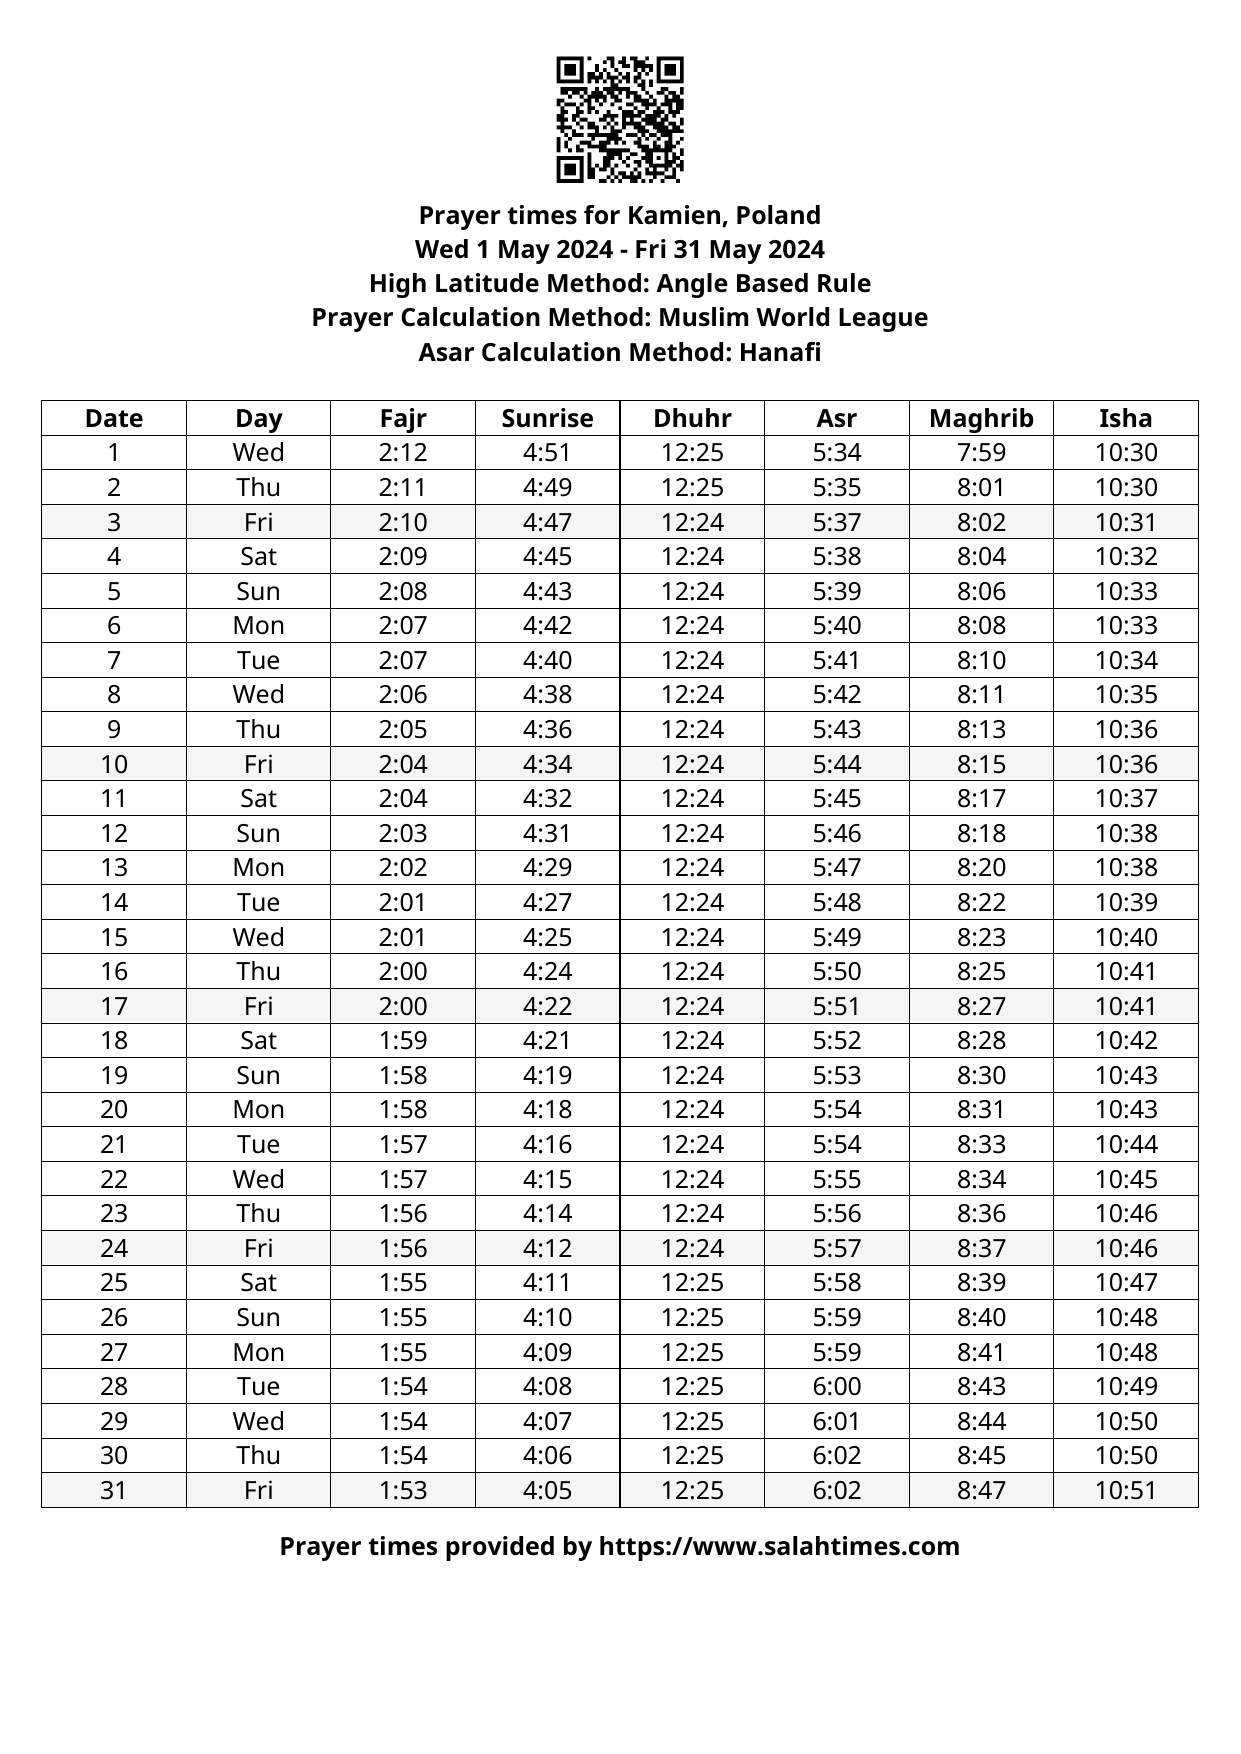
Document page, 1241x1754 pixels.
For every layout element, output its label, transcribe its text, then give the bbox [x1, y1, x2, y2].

table_cell 1:57 [331, 1162, 475, 1195]
table_cell 22 [42, 1162, 186, 1195]
table_cell 8:30 [910, 1058, 1053, 1092]
table_cell 8:28 [910, 1024, 1053, 1057]
table_cell 4:40 [476, 643, 619, 677]
table_cell Fri [187, 989, 330, 1022]
table_cell Mon [187, 609, 330, 642]
table_cell 8:36 [910, 1196, 1053, 1230]
table_cell 1 [42, 436, 186, 469]
table_cell 10:35 [1054, 678, 1198, 711]
table_cell 3 [42, 505, 186, 538]
table_cell 8:01 [910, 470, 1053, 504]
table_cell 4:51 [476, 436, 619, 469]
text High Latitude Method: Angle Based Rule [42, 266, 1198, 300]
table_cell 4 [42, 539, 186, 573]
table_cell 4:06 [476, 1439, 619, 1472]
table_cell 5:45 [765, 781, 909, 815]
table_cell 10:34 [1054, 643, 1198, 677]
table_cell 4:07 [476, 1404, 619, 1437]
table_cell 10:32 [1054, 539, 1198, 573]
table_cell 4:27 [476, 885, 619, 919]
table_cell 8:37 [910, 1231, 1053, 1264]
table_cell Mon [187, 1335, 330, 1368]
table_cell 4:15 [476, 1162, 619, 1195]
table_header Asr [765, 401, 909, 434]
table_cell 12:24 [621, 643, 764, 677]
table_cell 12:24 [621, 539, 764, 573]
table_cell 28 [42, 1369, 186, 1403]
table_cell 10 [42, 747, 186, 780]
table_cell Thu [187, 470, 330, 504]
table_cell 2:00 [331, 989, 475, 1022]
table_cell 12:25 [621, 1335, 764, 1368]
table_cell 4:45 [476, 539, 619, 573]
table_cell Sat [187, 539, 330, 573]
table_cell Sun [187, 816, 330, 849]
table_cell 12:24 [621, 505, 764, 538]
table_cell 12:25 [621, 1369, 764, 1403]
table_cell 5:40 [765, 609, 909, 642]
table_cell 6:02 [765, 1473, 909, 1507]
table_cell 12:24 [621, 1024, 764, 1057]
table_cell 2:12 [331, 436, 475, 469]
table_cell Tue [187, 643, 330, 677]
table_cell 5:58 [765, 1266, 909, 1299]
table_cell 26 [42, 1300, 186, 1334]
table_cell 12:24 [621, 1127, 764, 1161]
table_cell 6:02 [765, 1439, 909, 1472]
table_cell 8:47 [910, 1473, 1053, 1507]
table_cell Mon [187, 851, 330, 884]
table_cell 7:59 [910, 436, 1053, 469]
table_cell 12:24 [621, 1196, 764, 1230]
table_cell 10:51 [1054, 1473, 1198, 1507]
table_cell Fri [187, 747, 330, 780]
table_cell 8:11 [910, 678, 1053, 711]
table_cell 1:55 [331, 1335, 475, 1368]
table_cell 1:55 [331, 1300, 475, 1334]
table_cell Sun [187, 1300, 330, 1334]
table_cell 4:22 [476, 989, 619, 1022]
table_cell 5:53 [765, 1058, 909, 1092]
table_cell 4:18 [476, 1093, 619, 1126]
table_cell 2:01 [331, 920, 475, 953]
table_cell 10:43 [1054, 1058, 1198, 1092]
table_cell 10:46 [1054, 1196, 1198, 1230]
table_cell 8:43 [910, 1369, 1053, 1403]
table_cell 8:40 [910, 1300, 1053, 1334]
table_cell Fri [187, 505, 330, 538]
table_header Day [187, 401, 330, 434]
table_cell 12:24 [621, 816, 764, 849]
table_cell 10:38 [1054, 851, 1198, 884]
table_cell 5:35 [765, 470, 909, 504]
table_cell 25 [42, 1266, 186, 1299]
table_header Date [42, 401, 186, 434]
table_cell 5:46 [765, 816, 909, 849]
table_cell 8:08 [910, 609, 1053, 642]
table_cell 2:07 [331, 609, 475, 642]
table_cell 10:31 [1054, 505, 1198, 538]
table_cell Sat [187, 781, 330, 815]
table_cell 8:06 [910, 574, 1053, 607]
table_cell 12:24 [621, 920, 764, 953]
table_cell 8:13 [910, 712, 1053, 746]
table_cell 12:25 [621, 1439, 764, 1472]
table_cell 12:25 [621, 1404, 764, 1437]
table_cell 12:24 [621, 781, 764, 815]
table_cell 5:52 [765, 1024, 909, 1057]
picture [542, 41, 699, 198]
table_cell 12 [42, 816, 186, 849]
table_cell 10:40 [1054, 920, 1198, 953]
table_header Dhuhr [621, 401, 764, 434]
table_cell 12:24 [621, 1231, 764, 1264]
table_cell 12:24 [621, 885, 764, 919]
table_cell 5:47 [765, 851, 909, 884]
table_cell 5:34 [765, 436, 909, 469]
table_cell 4:32 [476, 781, 619, 815]
table_cell 5:51 [765, 989, 909, 1022]
table_cell 24 [42, 1231, 186, 1264]
table_cell 13 [42, 851, 186, 884]
table_cell 6:01 [765, 1404, 909, 1437]
table_header Sunrise [476, 401, 619, 434]
table_cell 10:33 [1054, 609, 1198, 642]
table_cell 4:47 [476, 505, 619, 538]
table_cell 16 [42, 954, 186, 988]
table_cell 5:59 [765, 1300, 909, 1334]
table_cell 8:23 [910, 920, 1053, 953]
table_cell 4:05 [476, 1473, 619, 1507]
table_cell Wed [187, 678, 330, 711]
table_cell 5 [42, 574, 186, 607]
table_cell 23 [42, 1196, 186, 1230]
table_cell Sun [187, 1058, 330, 1092]
table_cell 10:33 [1054, 574, 1198, 607]
table_cell 2:08 [331, 574, 475, 607]
table_cell 5:38 [765, 539, 909, 573]
table_cell 4:29 [476, 851, 619, 884]
table_cell 8:39 [910, 1266, 1053, 1299]
table_cell 2:07 [331, 643, 475, 677]
table_cell 10:46 [1054, 1231, 1198, 1264]
table_cell 2:01 [331, 885, 475, 919]
table_cell 8:10 [910, 643, 1053, 677]
table_cell 10:36 [1054, 747, 1198, 780]
table_cell 4:38 [476, 678, 619, 711]
table_cell Tue [187, 1127, 330, 1161]
table_cell 2:09 [331, 539, 475, 573]
table_cell 19 [42, 1058, 186, 1092]
table_cell 2:10 [331, 505, 475, 538]
table_cell 1:56 [331, 1231, 475, 1264]
table_cell 10:41 [1054, 954, 1198, 988]
table_cell 12:24 [621, 1093, 764, 1126]
table_cell Wed [187, 436, 330, 469]
table_cell 5:42 [765, 678, 909, 711]
table_cell 10:30 [1054, 436, 1198, 469]
table_cell 12:25 [621, 1300, 764, 1334]
table_cell 10:42 [1054, 1024, 1198, 1057]
table_header Maghrib [910, 401, 1053, 434]
table_cell 4:24 [476, 954, 619, 988]
table_cell 8:15 [910, 747, 1053, 780]
table_cell 4:10 [476, 1300, 619, 1334]
table_cell 12:24 [621, 1058, 764, 1092]
table_cell 4:34 [476, 747, 619, 780]
table_cell Tue [187, 1369, 330, 1403]
table_cell 2:00 [331, 954, 475, 988]
table_cell 2 [42, 470, 186, 504]
table_cell 4:42 [476, 609, 619, 642]
table_cell 15 [42, 920, 186, 953]
table_cell 10:39 [1054, 885, 1198, 919]
text Wed 1 May 2024 - Fri 31 May 2024 [42, 232, 1198, 266]
table_cell 2:03 [331, 816, 475, 849]
table_cell 5:44 [765, 747, 909, 780]
table_cell 31 [42, 1473, 186, 1507]
table_cell 4:11 [476, 1266, 619, 1299]
table_cell 2:05 [331, 712, 475, 746]
table_cell 20 [42, 1093, 186, 1126]
table_cell 2:04 [331, 747, 475, 780]
table_cell 4:16 [476, 1127, 619, 1161]
table_cell Mon [187, 1093, 330, 1126]
table_cell 6 [42, 609, 186, 642]
table_cell Wed [187, 1162, 330, 1195]
table_cell Sat [187, 1024, 330, 1057]
table_cell 8:44 [910, 1404, 1053, 1437]
table_cell 1:55 [331, 1266, 475, 1299]
table_cell 4:31 [476, 816, 619, 849]
table_cell 5:59 [765, 1335, 909, 1368]
table_cell 27 [42, 1335, 186, 1368]
table_cell 1:54 [331, 1404, 475, 1437]
table_cell 10:50 [1054, 1404, 1198, 1437]
table_cell 1:54 [331, 1439, 475, 1472]
table_cell 29 [42, 1404, 186, 1437]
table_cell 8:04 [910, 539, 1053, 573]
table_cell 10:43 [1054, 1093, 1198, 1126]
table_cell 12:24 [621, 712, 764, 746]
table_cell 4:12 [476, 1231, 619, 1264]
table_cell 12:24 [621, 954, 764, 988]
table_cell 1:58 [331, 1058, 475, 1092]
table_cell 1:53 [331, 1473, 475, 1507]
table_cell 8:27 [910, 989, 1053, 1022]
table_cell 8:18 [910, 816, 1053, 849]
table_cell 1:54 [331, 1369, 475, 1403]
table_cell 2:04 [331, 781, 475, 815]
table_cell 8:45 [910, 1439, 1053, 1472]
table_cell 6:00 [765, 1369, 909, 1403]
table_cell 8:31 [910, 1093, 1053, 1126]
text Asar Calculation Method: Hanafi [42, 334, 1198, 368]
table_cell 1:56 [331, 1196, 475, 1230]
table_cell 9 [42, 712, 186, 746]
table_cell 8 [42, 678, 186, 711]
table_cell 4:19 [476, 1058, 619, 1092]
table_cell 10:50 [1054, 1439, 1198, 1472]
table_cell Thu [187, 954, 330, 988]
table_cell 8:20 [910, 851, 1053, 884]
text Prayer Calculation Method: Muslim World League [42, 300, 1198, 334]
table_cell Sat [187, 1266, 330, 1299]
table_cell 5:49 [765, 920, 909, 953]
table_cell 1:58 [331, 1093, 475, 1126]
table_cell 5:50 [765, 954, 909, 988]
table_cell 10:48 [1054, 1335, 1198, 1368]
table_cell 10:41 [1054, 989, 1198, 1022]
table_cell Sun [187, 574, 330, 607]
table_cell 5:41 [765, 643, 909, 677]
table_cell Wed [187, 1404, 330, 1437]
table_cell 14 [42, 885, 186, 919]
table_cell 10:49 [1054, 1369, 1198, 1403]
table_cell 10:48 [1054, 1300, 1198, 1334]
table_cell 10:45 [1054, 1162, 1198, 1195]
table_cell 5:56 [765, 1196, 909, 1230]
table_cell 11 [42, 781, 186, 815]
table_cell Tue [187, 885, 330, 919]
table_cell Thu [187, 1439, 330, 1472]
table_cell 8:33 [910, 1127, 1053, 1161]
table_cell 4:36 [476, 712, 619, 746]
table_cell 30 [42, 1439, 186, 1472]
table_cell 12:24 [621, 989, 764, 1022]
table_cell 10:47 [1054, 1266, 1198, 1299]
table_header Fajr [331, 401, 475, 434]
table_cell 8:22 [910, 885, 1053, 919]
table_cell 10:37 [1054, 781, 1198, 815]
table_header Isha [1054, 401, 1198, 434]
table_cell 2:11 [331, 470, 475, 504]
table_cell 5:37 [765, 505, 909, 538]
table_cell 4:08 [476, 1369, 619, 1403]
table_cell 5:54 [765, 1093, 909, 1126]
table_cell 1:59 [331, 1024, 475, 1057]
table_cell 17 [42, 989, 186, 1022]
table_cell 8:17 [910, 781, 1053, 815]
table_cell 12:24 [621, 609, 764, 642]
table_cell 8:25 [910, 954, 1053, 988]
table_cell 12:24 [621, 574, 764, 607]
table_cell 5:39 [765, 574, 909, 607]
table_cell 12:24 [621, 1162, 764, 1195]
table_cell 1:57 [331, 1127, 475, 1161]
table_cell 10:38 [1054, 816, 1198, 849]
table_cell 18 [42, 1024, 186, 1057]
table_cell 4:25 [476, 920, 619, 953]
table_cell Fri [187, 1473, 330, 1507]
table_cell 4:21 [476, 1024, 619, 1057]
table_cell 5:48 [765, 885, 909, 919]
table_cell 8:34 [910, 1162, 1053, 1195]
table_cell 21 [42, 1127, 186, 1161]
table_cell 5:54 [765, 1127, 909, 1161]
table_cell 4:49 [476, 470, 619, 504]
table_cell 12:25 [621, 470, 764, 504]
table_cell 12:24 [621, 851, 764, 884]
table_cell 12:25 [621, 1473, 764, 1507]
table_cell 5:43 [765, 712, 909, 746]
table_cell 2:06 [331, 678, 475, 711]
table_cell 2:02 [331, 851, 475, 884]
table_cell 4:43 [476, 574, 619, 607]
table_cell 10:30 [1054, 470, 1198, 504]
table_cell 7 [42, 643, 186, 677]
table_cell Thu [187, 712, 330, 746]
table_cell 4:09 [476, 1335, 619, 1368]
table_cell Fri [187, 1231, 330, 1264]
table_cell 10:36 [1054, 712, 1198, 746]
text Prayer times provided by https://www.salahtimes.com [42, 1528, 1198, 1563]
table_cell 4:14 [476, 1196, 619, 1230]
table_cell Wed [187, 920, 330, 953]
table_cell 12:24 [621, 747, 764, 780]
table_cell 12:25 [621, 436, 764, 469]
table_cell Thu [187, 1196, 330, 1230]
table_cell 10:44 [1054, 1127, 1198, 1161]
table_cell 12:25 [621, 1266, 764, 1299]
table_cell 8:02 [910, 505, 1053, 538]
table_cell 8:41 [910, 1335, 1053, 1368]
table_cell 5:57 [765, 1231, 909, 1264]
text Prayer times for Kamien, Poland [42, 198, 1198, 232]
table_cell 5:55 [765, 1162, 909, 1195]
table_cell 12:24 [621, 678, 764, 711]
